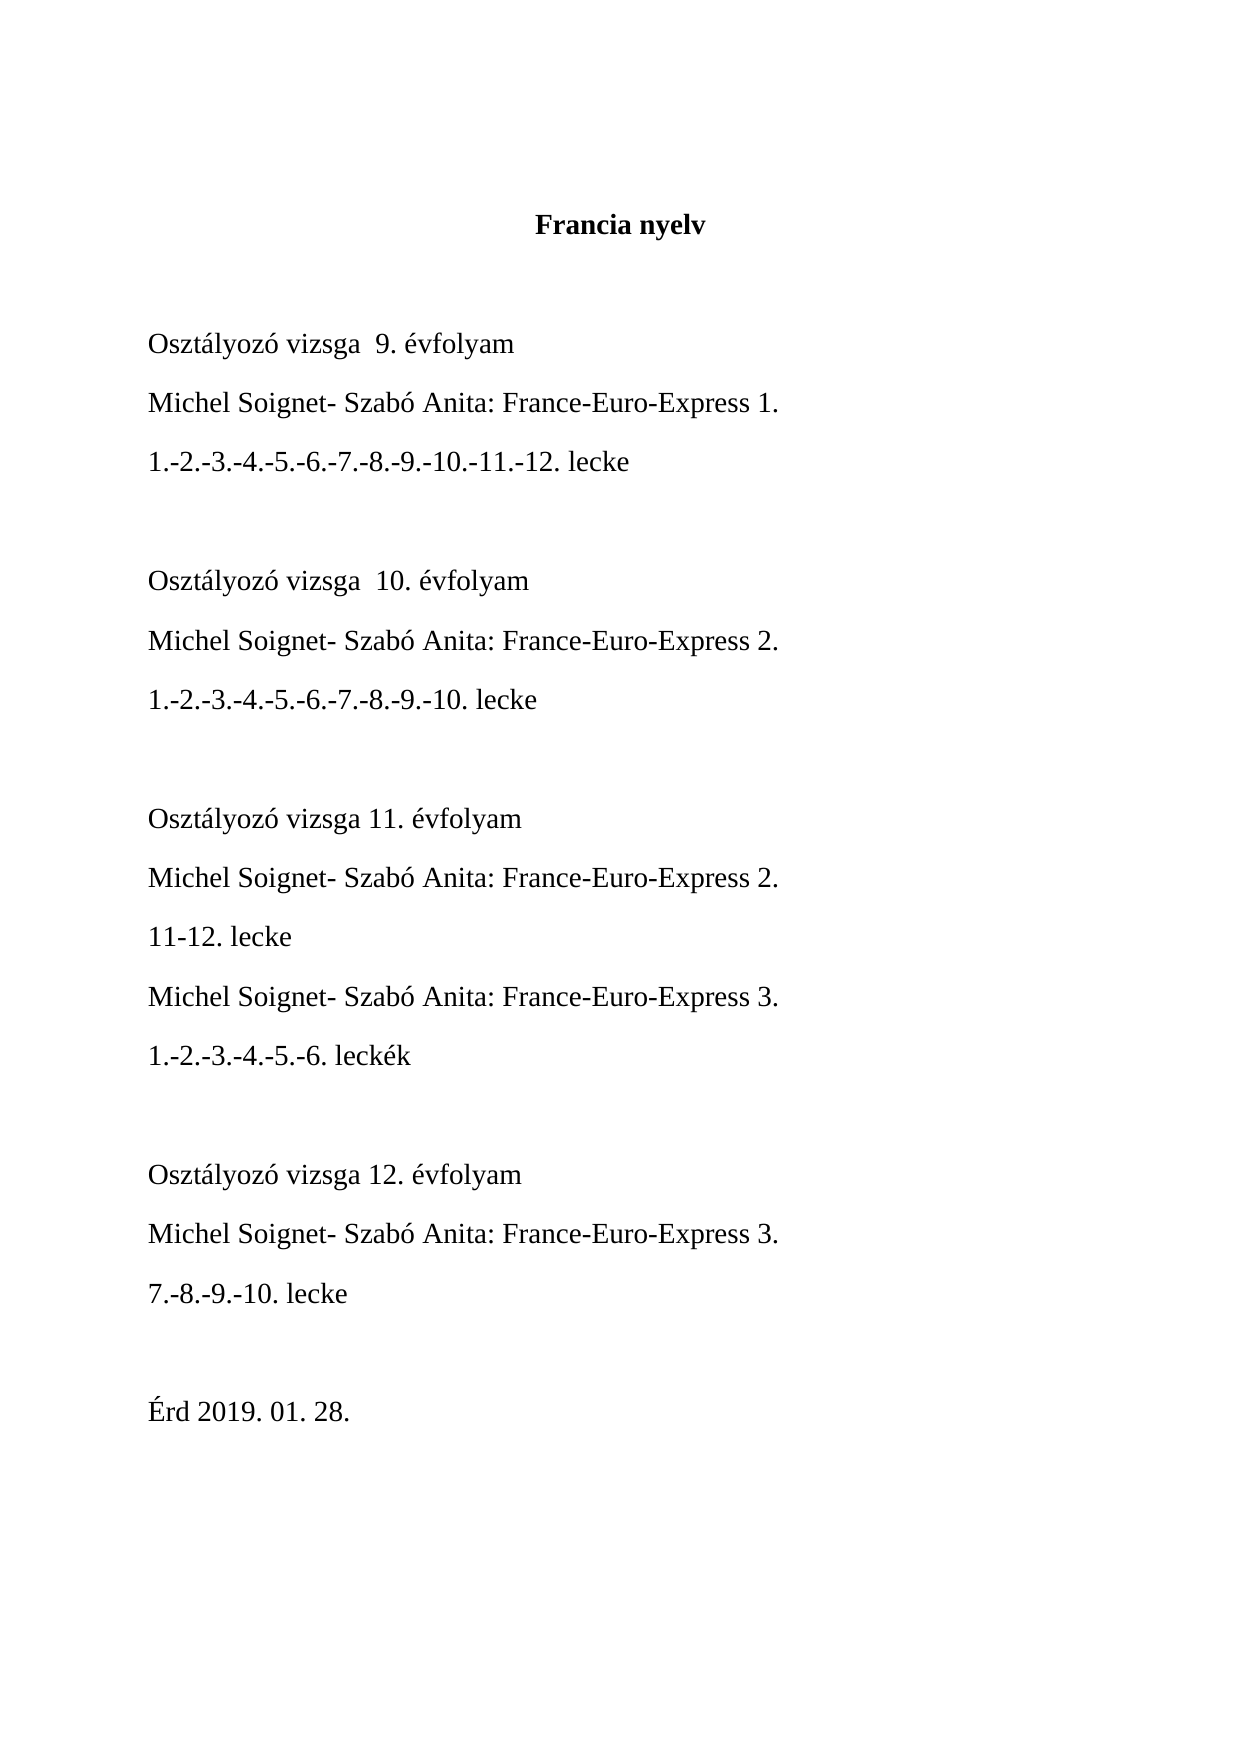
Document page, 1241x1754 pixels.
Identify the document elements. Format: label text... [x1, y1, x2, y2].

text Osztályozó vizsga 12. évfolyam [148, 1157, 1093, 1191]
text Michel Soignet- Szabó Anita: France-Euro-Express 1. [148, 385, 1093, 419]
text Michel Soignet- Szabó Anita: France-Euro-Express 2. [148, 623, 1093, 656]
text 7.-8.-9.-10. lecke [148, 1276, 1093, 1309]
text 1.-2.-3.-4.-5.-6. leckék [148, 1038, 1093, 1072]
text Érd 2019. 01. 28. [148, 1394, 1093, 1428]
text 11-12. lecke [148, 919, 1093, 953]
text Osztályozó vizsga 11. évfolyam [148, 801, 1093, 834]
text Francia nyelv [148, 207, 1093, 241]
text Osztályozó vizsga 9. évfolyam [148, 326, 1093, 359]
text Michel Soignet- Szabó Anita: France-Euro-Express 3. [148, 1216, 1093, 1250]
text Osztályozó vizsga 10. évfolyam [148, 563, 1093, 597]
text 1.-2.-3.-4.-5.-6.-7.-8.-9.-10.-11.-12. lecke [148, 444, 1093, 478]
text 1.-2.-3.-4.-5.-6.-7.-8.-9.-10. lecke [148, 682, 1093, 716]
text Michel Soignet- Szabó Anita: France-Euro-Express 2. [148, 860, 1093, 894]
text Michel Soignet- Szabó Anita: France-Euro-Express 3. [148, 979, 1093, 1012]
